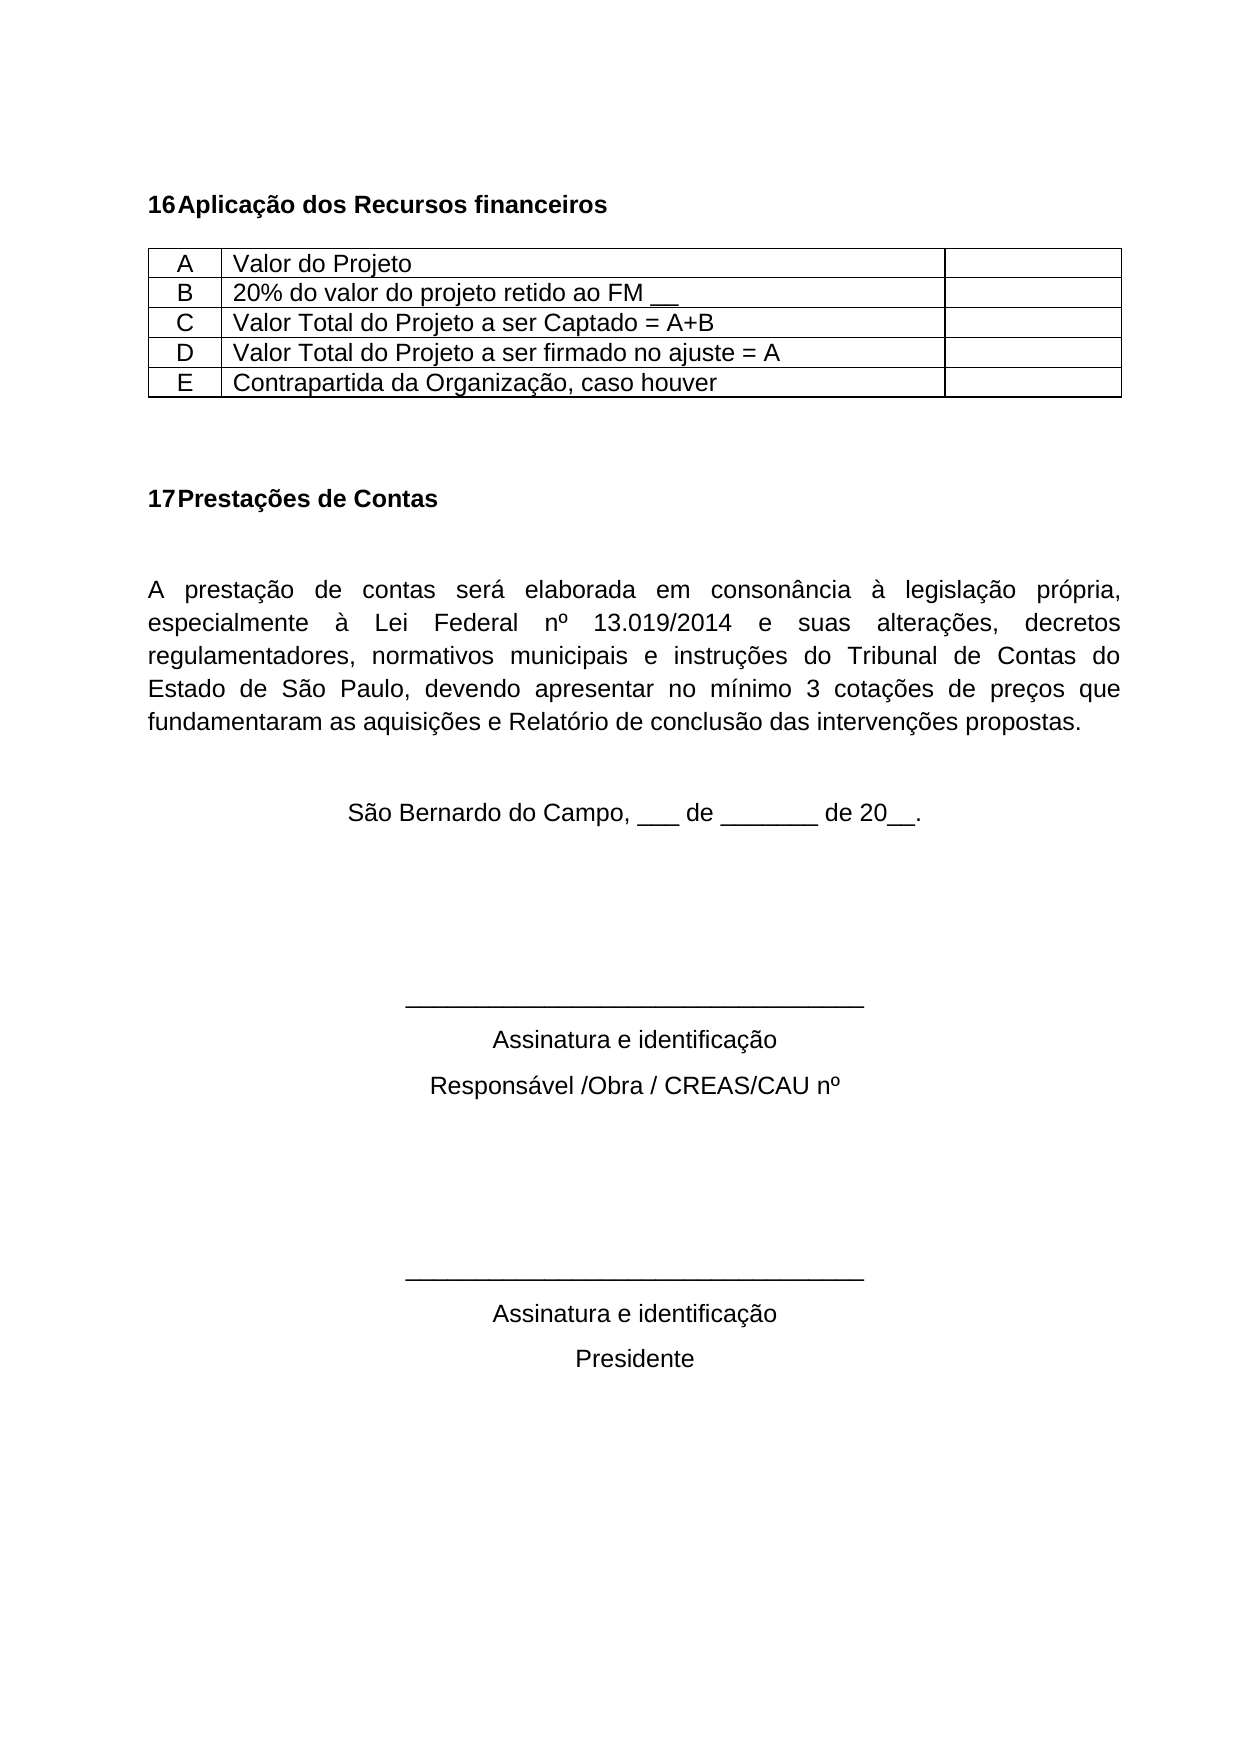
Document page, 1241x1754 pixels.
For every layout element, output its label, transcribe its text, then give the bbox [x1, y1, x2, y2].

text A prestação de contas será elaborada em consonância à legislação própria, especialmente à Lei Federal nº 13.019/2014 e suas alterações, decretos regulamentadores, normativos municipais e instruções do Tribunal de Contas do Estado de São Paulo, devendo apresentar no mínimo 3 cotações de preços que fundamentaram as aquisições e Relatório de conclusão das intervenções propostas. [148, 575, 1122, 736]
table_header Valor do Projeto [222, 249, 944, 277]
table_header A [149, 249, 221, 277]
text Assinatura e identificação [148, 1026, 1122, 1054]
text Presidente [148, 1344, 1122, 1373]
text _________________________________ [148, 1253, 1122, 1282]
table_cell D [149, 338, 221, 367]
table_cell B [149, 278, 221, 307]
table_cell [946, 368, 1121, 396]
table_cell C [149, 308, 221, 337]
text 17 Prestações de Contas [148, 484, 1122, 512]
text Assinatura e identificação [148, 1299, 1122, 1327]
table_cell E [149, 368, 221, 396]
table_cell 20% do valor do projeto retido ao FM __ [222, 278, 944, 307]
text Responsável /Obra / CREAS/CAU nº [148, 1071, 1122, 1100]
table_cell [946, 308, 1121, 337]
text São Bernardo do Campo, ___ de _______ de 20__. [148, 798, 1122, 827]
table_cell [946, 278, 1121, 307]
text 16 Aplicação dos Recursos financeiros [148, 190, 1122, 219]
text _________________________________ [148, 980, 1122, 1009]
table_cell [946, 338, 1121, 367]
table_cell Valor Total do Projeto a ser Captado = A+B [222, 308, 944, 337]
table_cell Valor Total do Projeto a ser firmado no ajuste = A [222, 338, 944, 367]
table_cell Contrapartida da Organização, caso houver [222, 368, 944, 396]
table_header [946, 249, 1121, 277]
